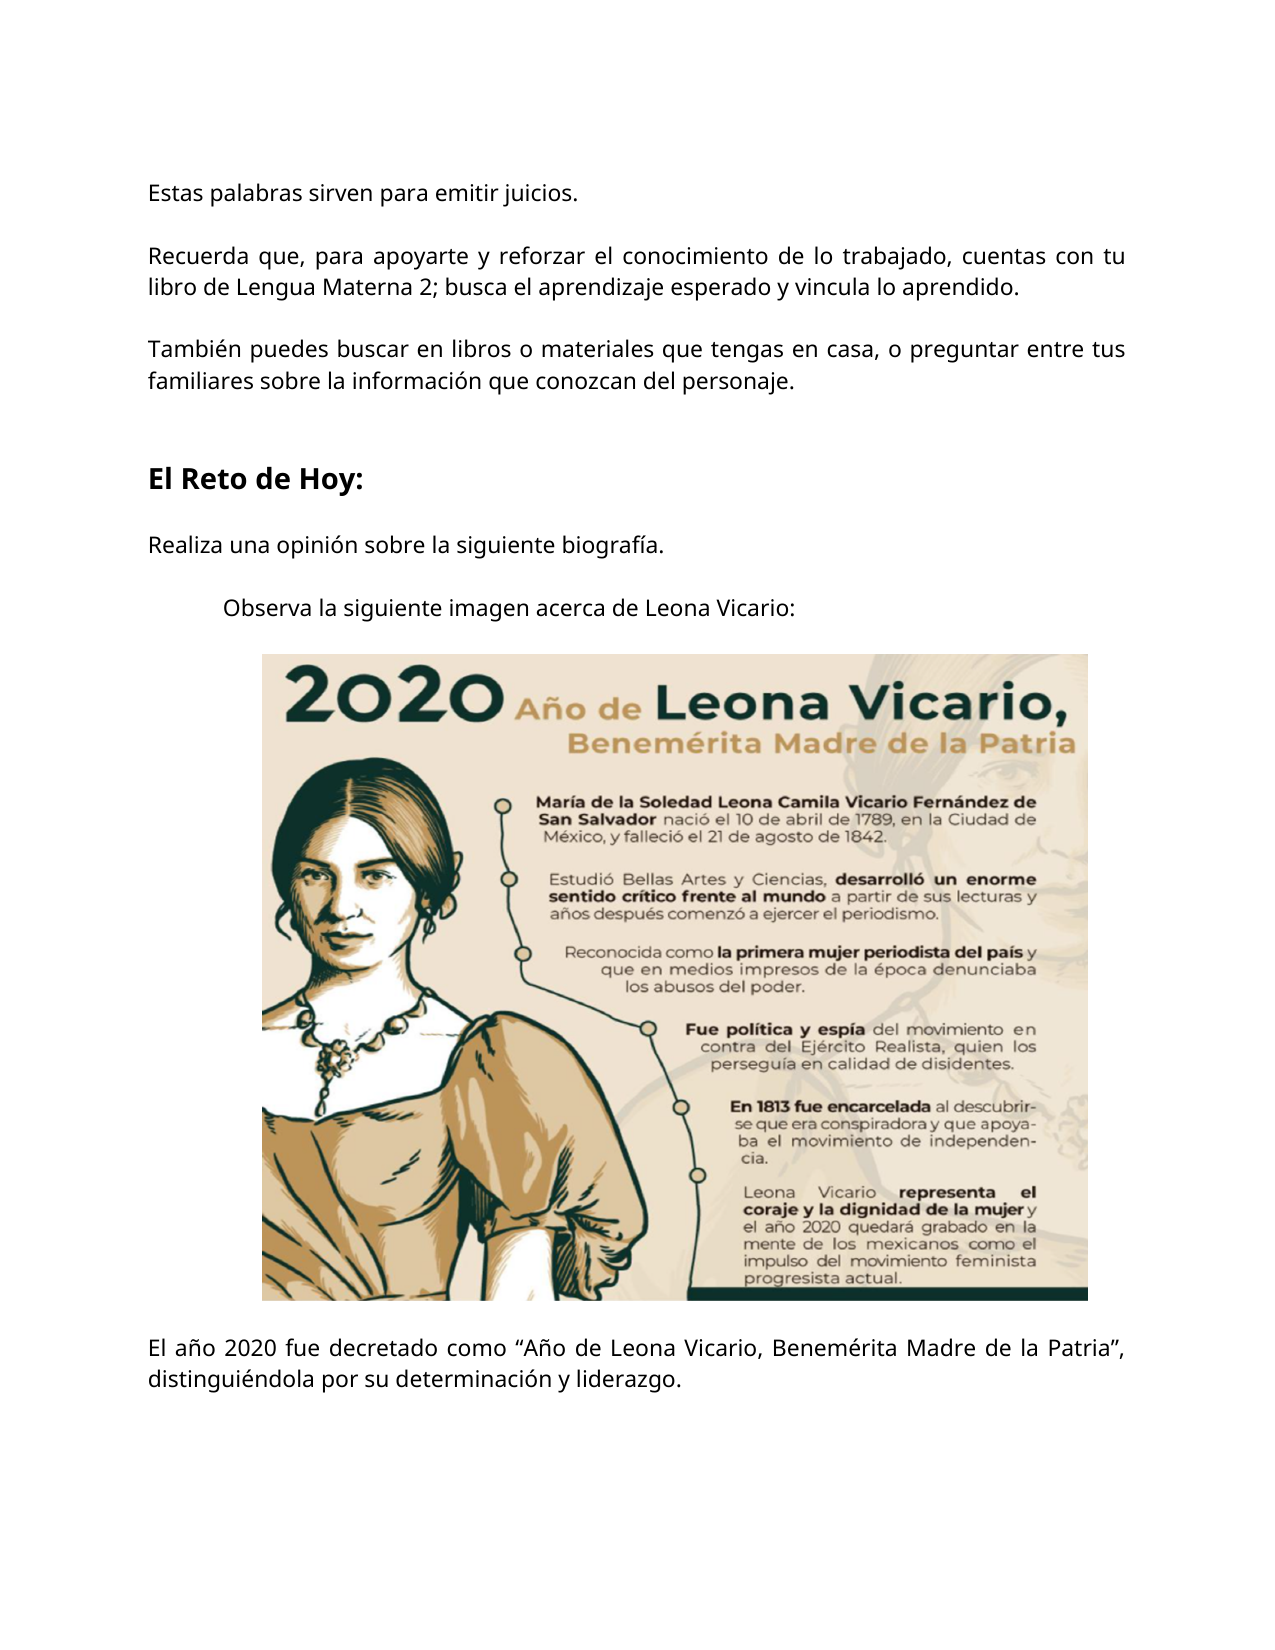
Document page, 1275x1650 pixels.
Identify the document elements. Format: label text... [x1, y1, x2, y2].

text También puedes buscar en libros o materiales que tengas en casa, o preguntar entre tus familiares sobre la información que conozcan del personaje. [148, 333, 1127, 396]
text Recuerda que, para apoyarte y reforzar el conocimiento de lo trabajado, cuentas con tu libro de Lengua Materna 2; busca el aprendizaje esperado y vincula lo aprendido. [148, 240, 1127, 302]
text El año 2020 fue decretado como “Año de Leona Vicario, Benemérita Madre de la Patria”, distinguiéndola por su determinación y liderazgo. [148, 1331, 1127, 1394]
text Realiza una opinión sobre la siguiente biografía. [148, 529, 1127, 561]
list Observa la siguiente imagen acerca de Leona Vicario: [223, 592, 1127, 623]
text Estas palabras sirven para emitir juicios. [148, 177, 1127, 208]
text El Reto de Hoy: [148, 458, 1127, 498]
picture [262, 654, 1088, 1301]
